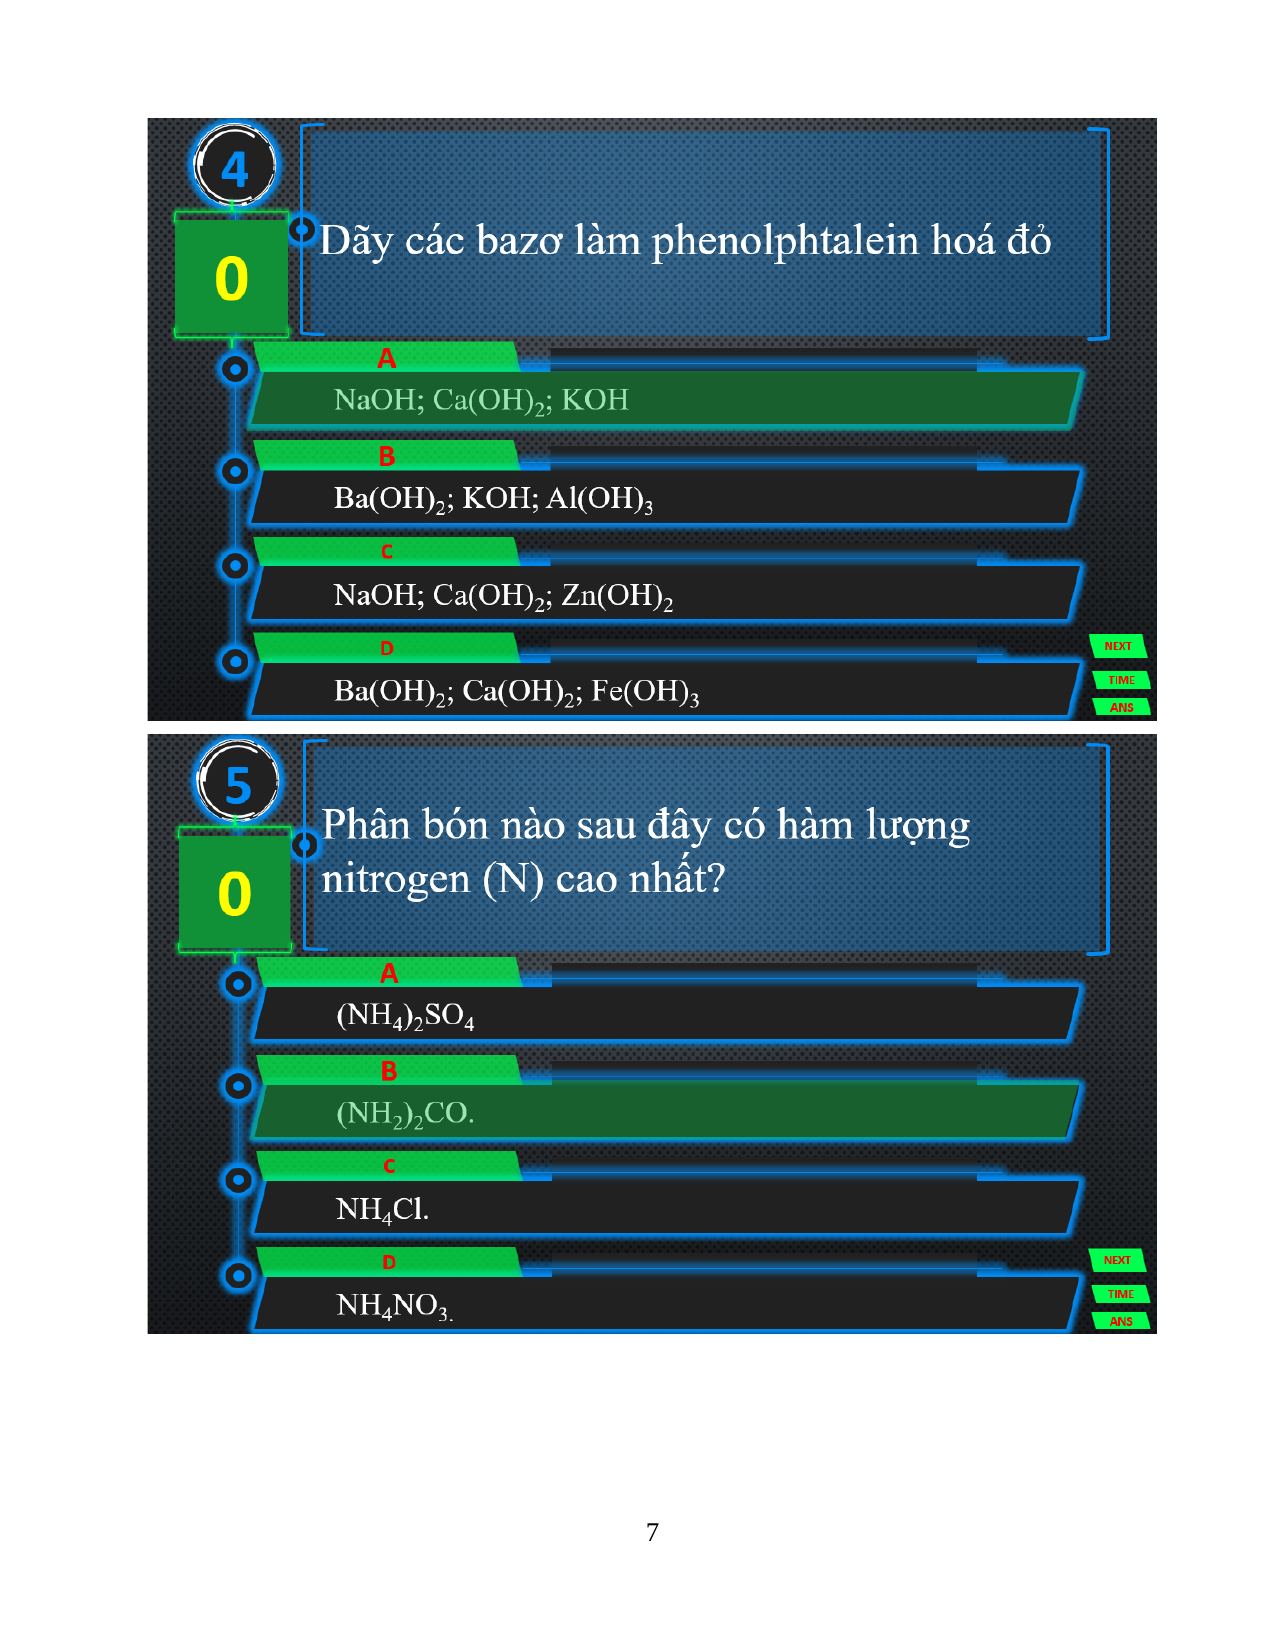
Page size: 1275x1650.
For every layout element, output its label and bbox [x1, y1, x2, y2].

picture [147, 118, 1157, 721]
picture [147, 734, 1157, 1334]
